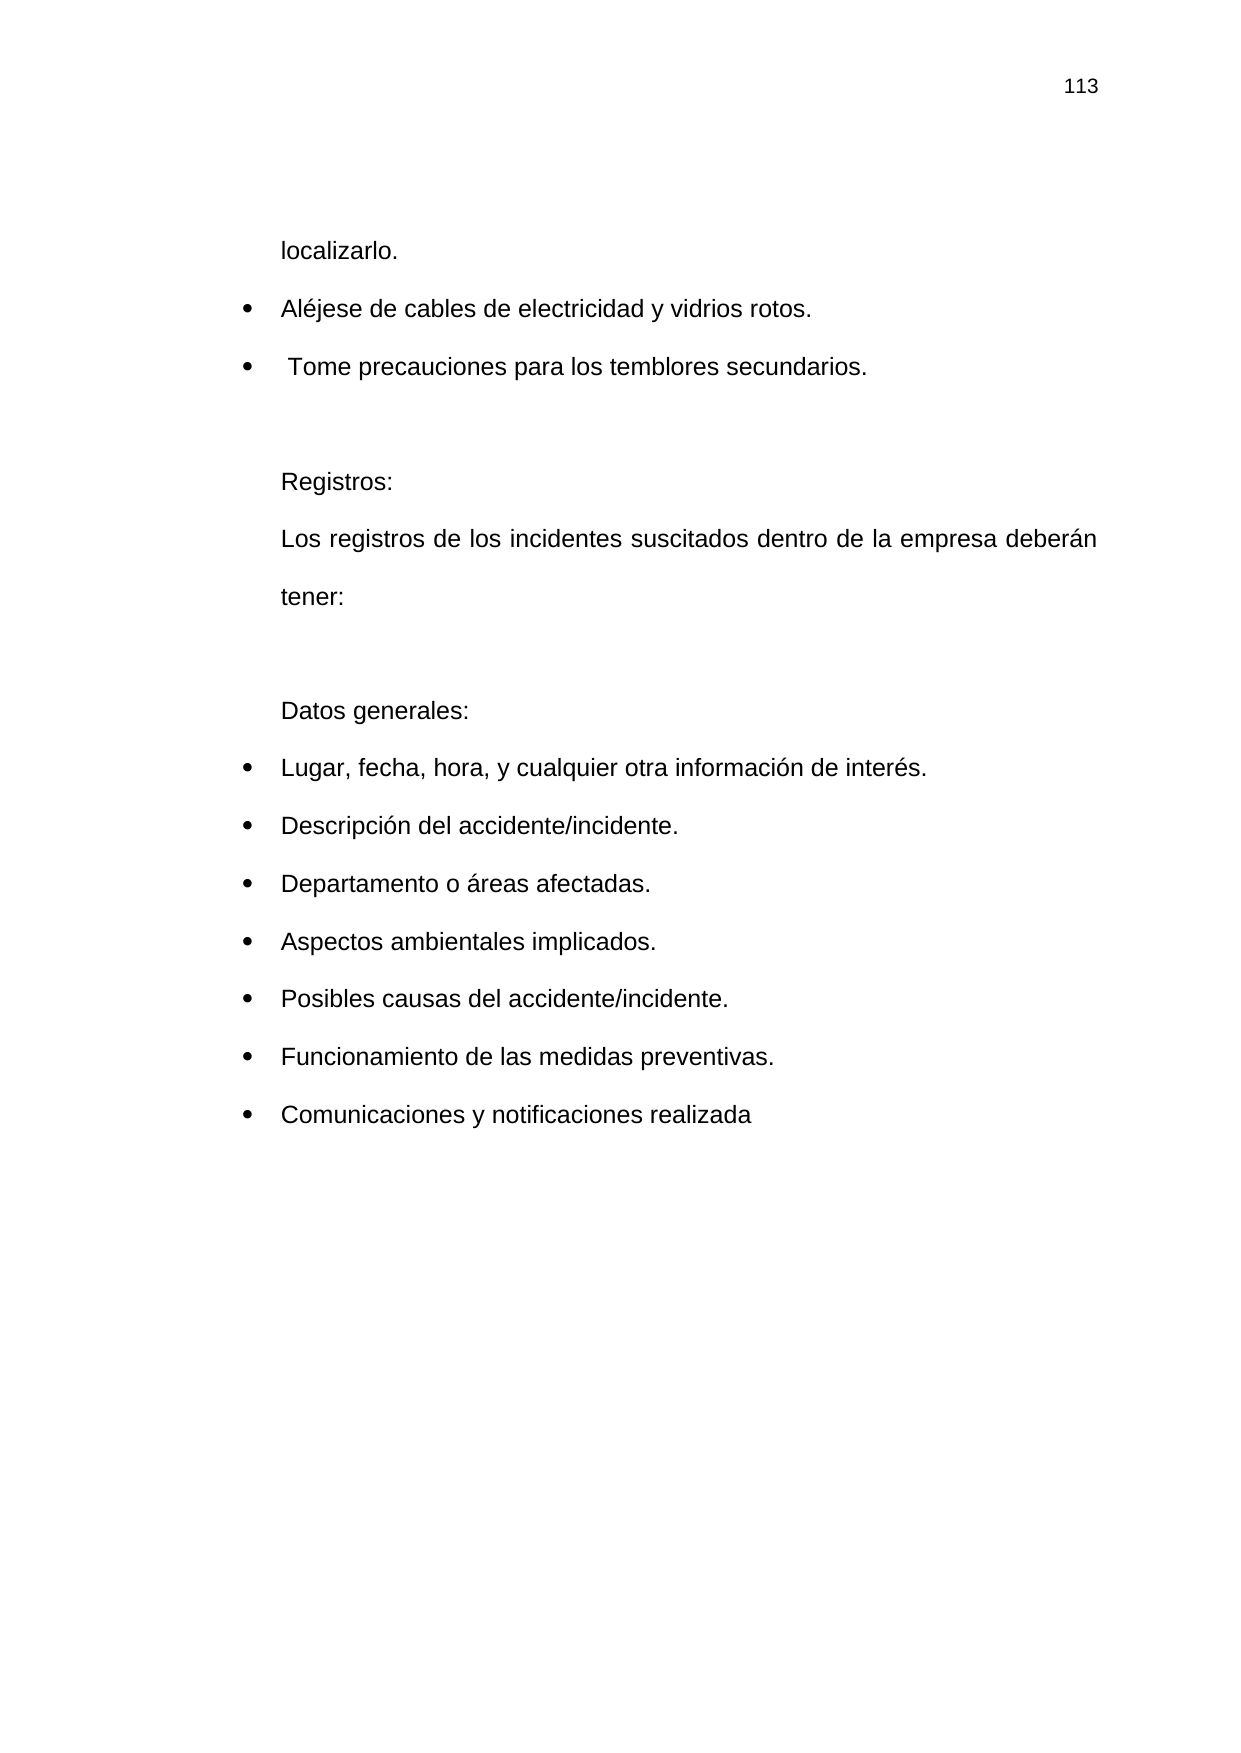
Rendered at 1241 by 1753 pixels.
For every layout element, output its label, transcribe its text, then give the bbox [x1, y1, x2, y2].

list Funcionamiento de las medidas preventivas. [243, 1042, 1098, 1071]
list Aspectos ambientales implicados. [243, 927, 1098, 955]
list Posibles causas del accidente/incidente. [243, 984, 1098, 1013]
list Aléjese de cables de electricidad y vidrios rotos. [243, 294, 1098, 323]
text Los registros de los incidentes suscitados dentro de la empresa deberán tener: [281, 524, 1098, 610]
text Datos generales: [281, 696, 1098, 725]
list Tome precauciones para los temblores secundarios. [243, 351, 1098, 380]
list Lugar, fecha, hora, y cualquier otra información de interés. [243, 753, 1098, 782]
list Departamento o áreas afectadas. [243, 869, 1098, 898]
text Registros: [281, 467, 1098, 495]
list Comunicaciones y notificaciones realizada [243, 1100, 1098, 1128]
list Descripción del accidente/incidente. [243, 811, 1098, 840]
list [243, 236, 1098, 265]
